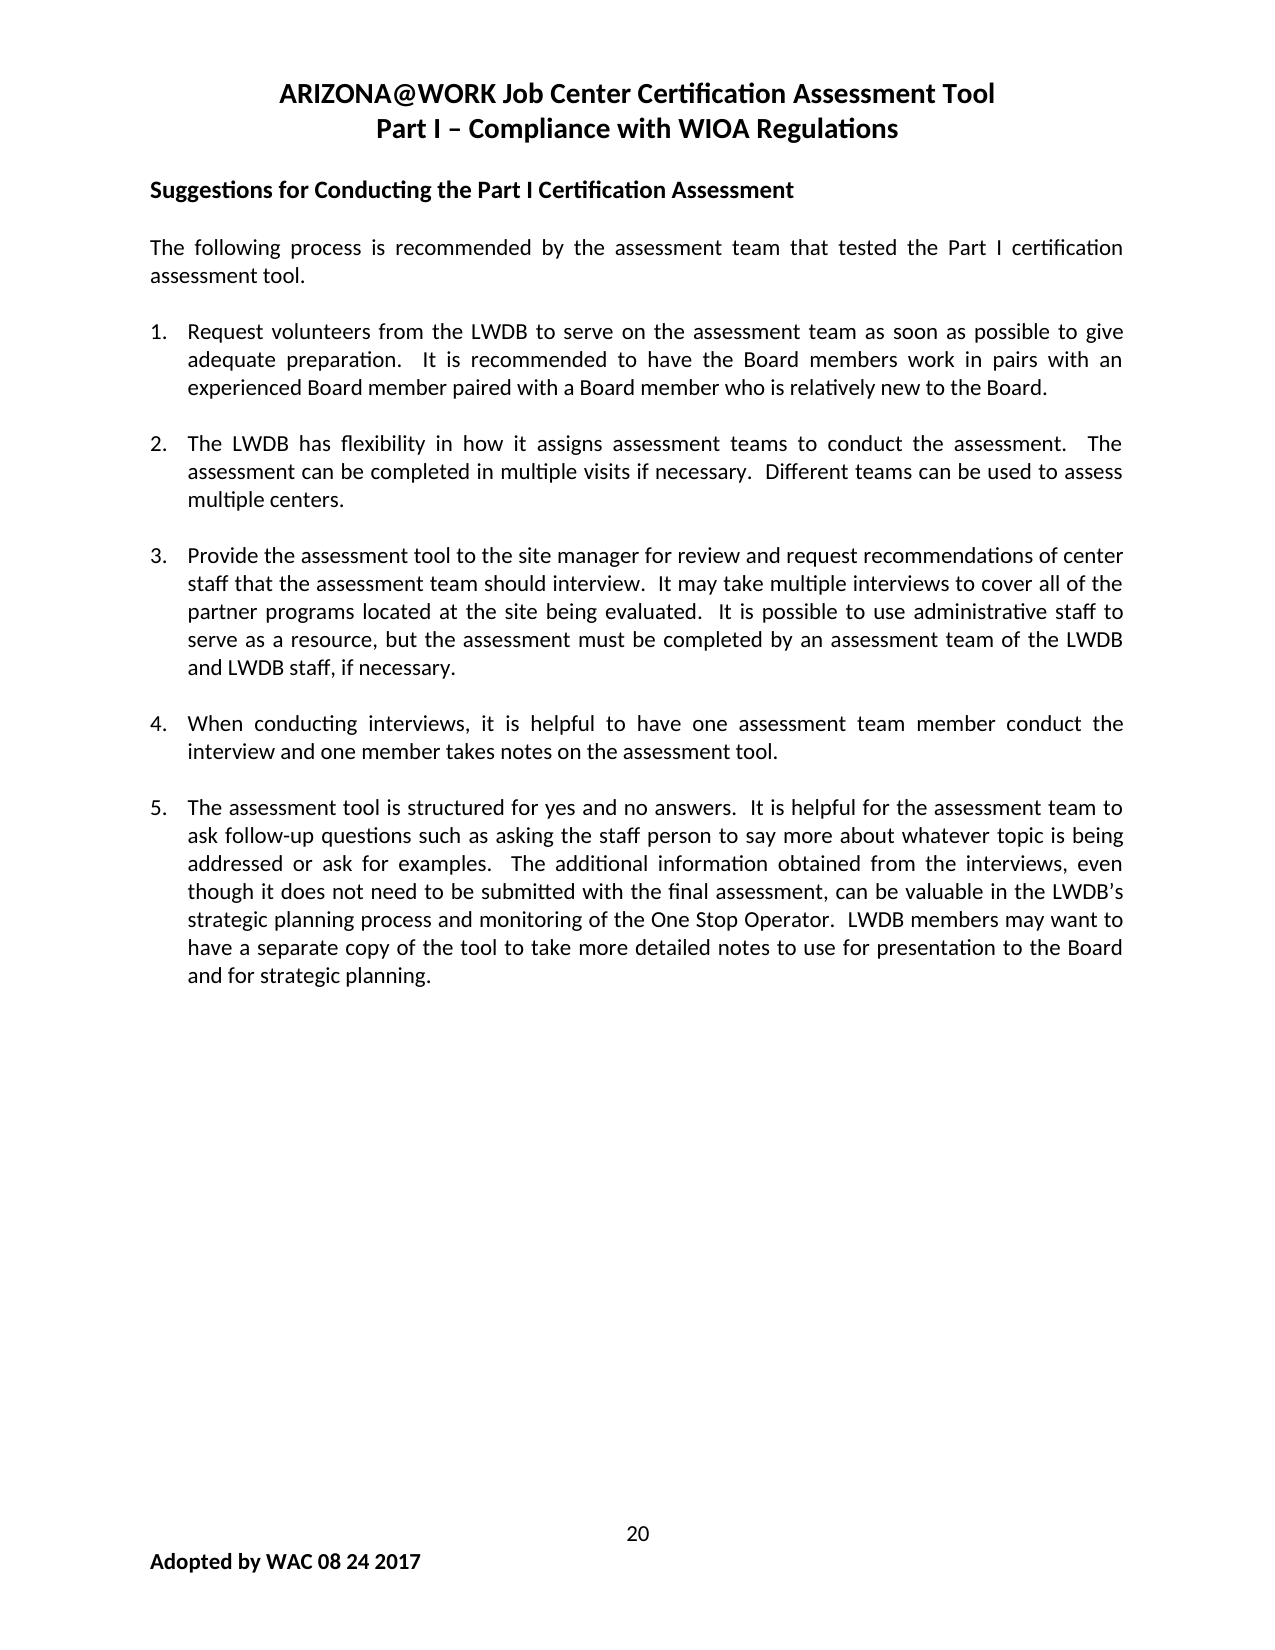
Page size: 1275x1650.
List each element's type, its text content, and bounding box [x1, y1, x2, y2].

text 1. Request volunteers from the LWDB to serve on the assessment team as soon as possible to give adequate preparation. It is recommended to have the Board members work in pairs with an experienced Board member paired with a Board member who is relatively new to the Board. [150, 317, 1125, 401]
text 2. The LWDB has flexibility in how it assigns assessment teams to conduct the assessment. The assessment can be completed in multiple visits if necessary. Different teams can be used to assess multiple centers. [150, 429, 1125, 513]
text Suggestions for Conducting the Part I Certification Assessment [150, 174, 1125, 205]
text 3. Provide the assessment tool to the site manager for review and request recommendations of center staff that the assessment team should interview. It may take multiple interviews to cover all of the partner programs located at the site being evaluated. It is possible to use administrative staff to serve as a resource, but the assessment must be completed by an assessment team of the LWDB and LWDB staff, if necessary. [150, 541, 1125, 681]
text 4. When conducting interviews, it is helpful to have one assessment team member conduct the interview and one member takes notes on the assessment tool. [150, 709, 1125, 765]
text 5. The assessment tool is structured for yes and no answers. It is helpful for the assessment team to ask follow-up questions such as asking the staff person to say more about whatever topic is being addressed or ask for examples. The additional information obtained from the interviews, even though it does not need to be submitted with the final assessment, can be valuable in the LWDB’s strategic planning process and monitoring of the One Stop Operator. LWDB members may want to have a separate copy of the tool to take more detailed notes to use for presentation to the Board and for strategic planning. [150, 793, 1125, 989]
text The following process is recommended by the assessment team that tested the Part I certification assessment tool. [150, 233, 1125, 289]
